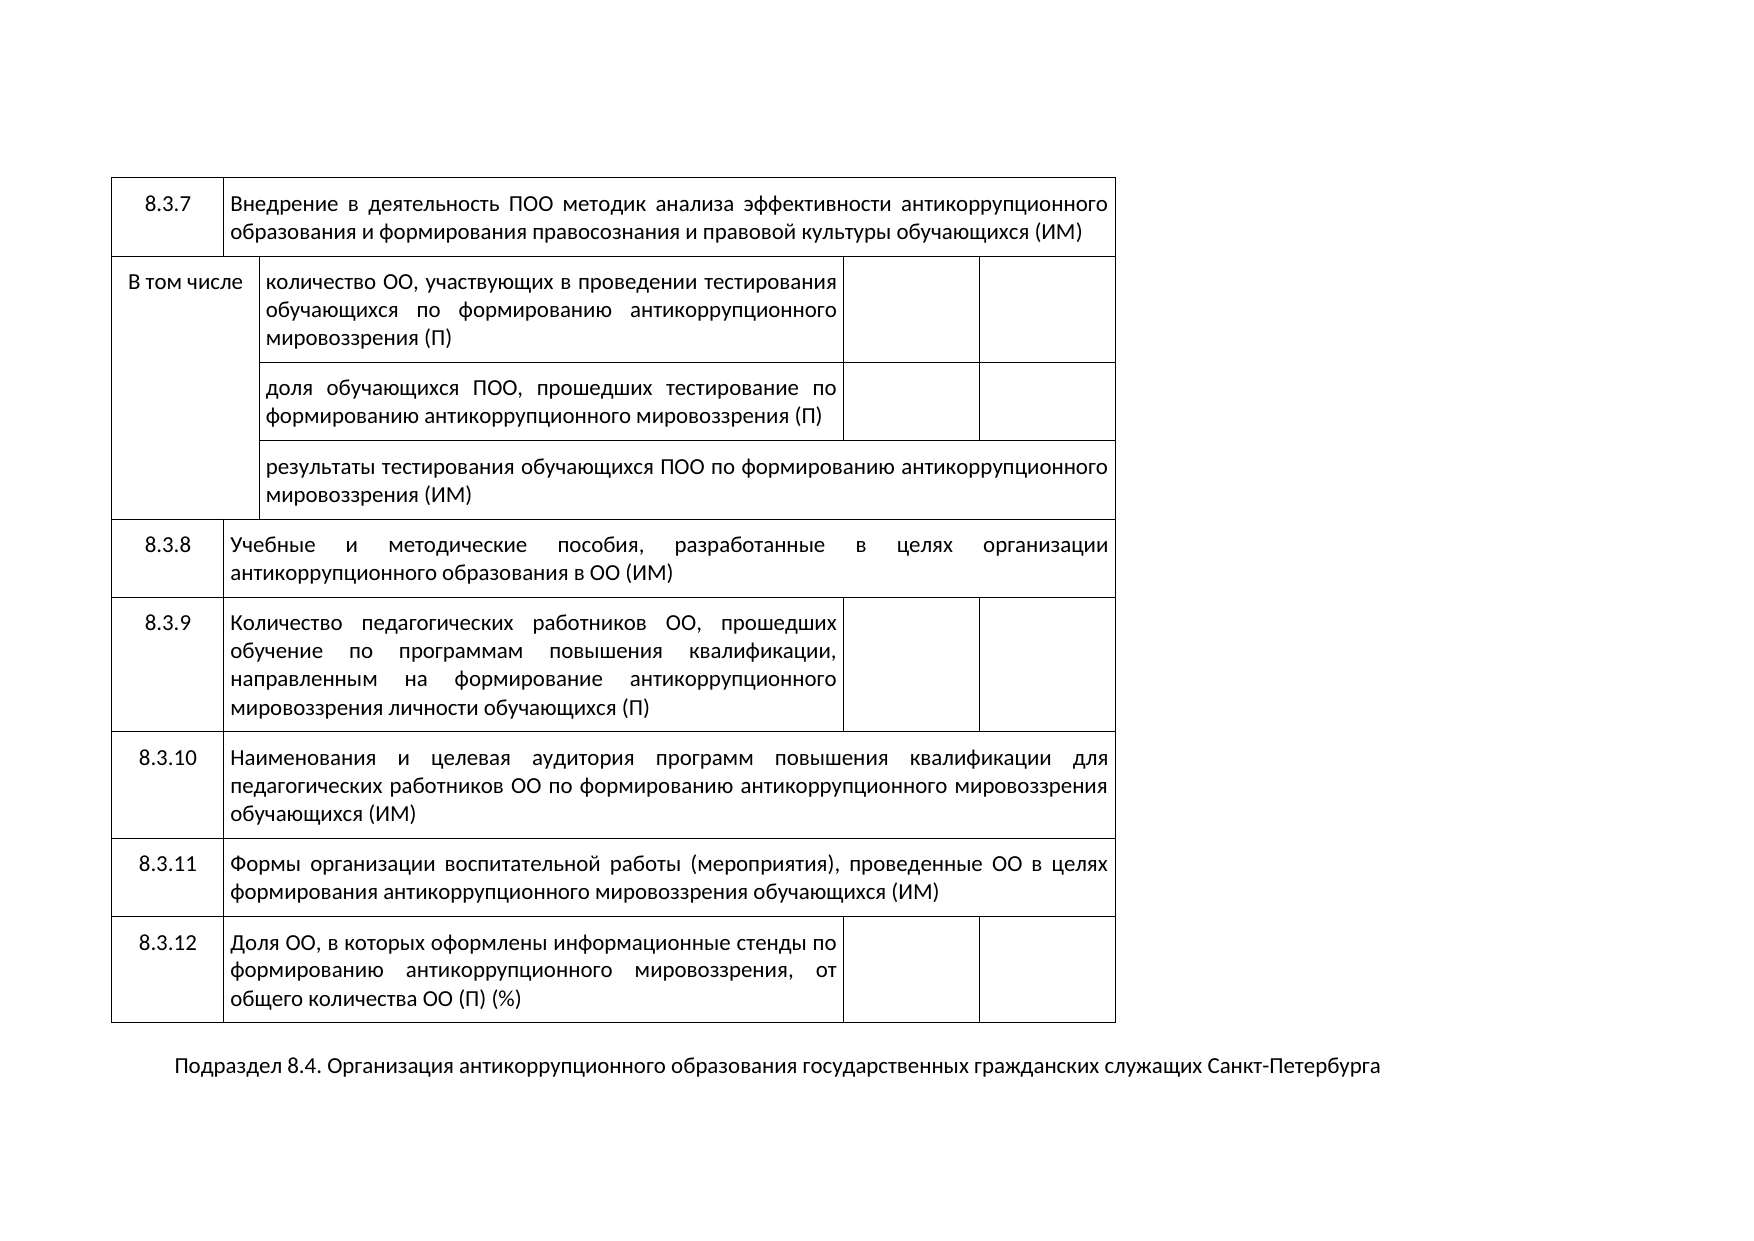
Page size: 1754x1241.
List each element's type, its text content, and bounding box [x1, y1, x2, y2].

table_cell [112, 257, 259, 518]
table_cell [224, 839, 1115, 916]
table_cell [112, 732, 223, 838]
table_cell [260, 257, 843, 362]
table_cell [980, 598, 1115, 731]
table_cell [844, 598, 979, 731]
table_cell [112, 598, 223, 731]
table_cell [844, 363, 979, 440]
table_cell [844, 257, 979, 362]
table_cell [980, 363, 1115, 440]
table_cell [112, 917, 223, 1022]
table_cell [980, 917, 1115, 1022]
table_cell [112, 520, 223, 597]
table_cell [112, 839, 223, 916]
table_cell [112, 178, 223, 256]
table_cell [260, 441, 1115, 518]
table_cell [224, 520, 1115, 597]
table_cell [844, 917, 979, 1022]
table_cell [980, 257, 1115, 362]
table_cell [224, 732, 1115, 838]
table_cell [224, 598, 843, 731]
text Подраздел 8.4. Организация антикоррупционного образования государственных гражданских служащих Санкт-Петербурга [118, 1051, 1636, 1079]
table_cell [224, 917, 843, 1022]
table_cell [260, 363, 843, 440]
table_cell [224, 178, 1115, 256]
